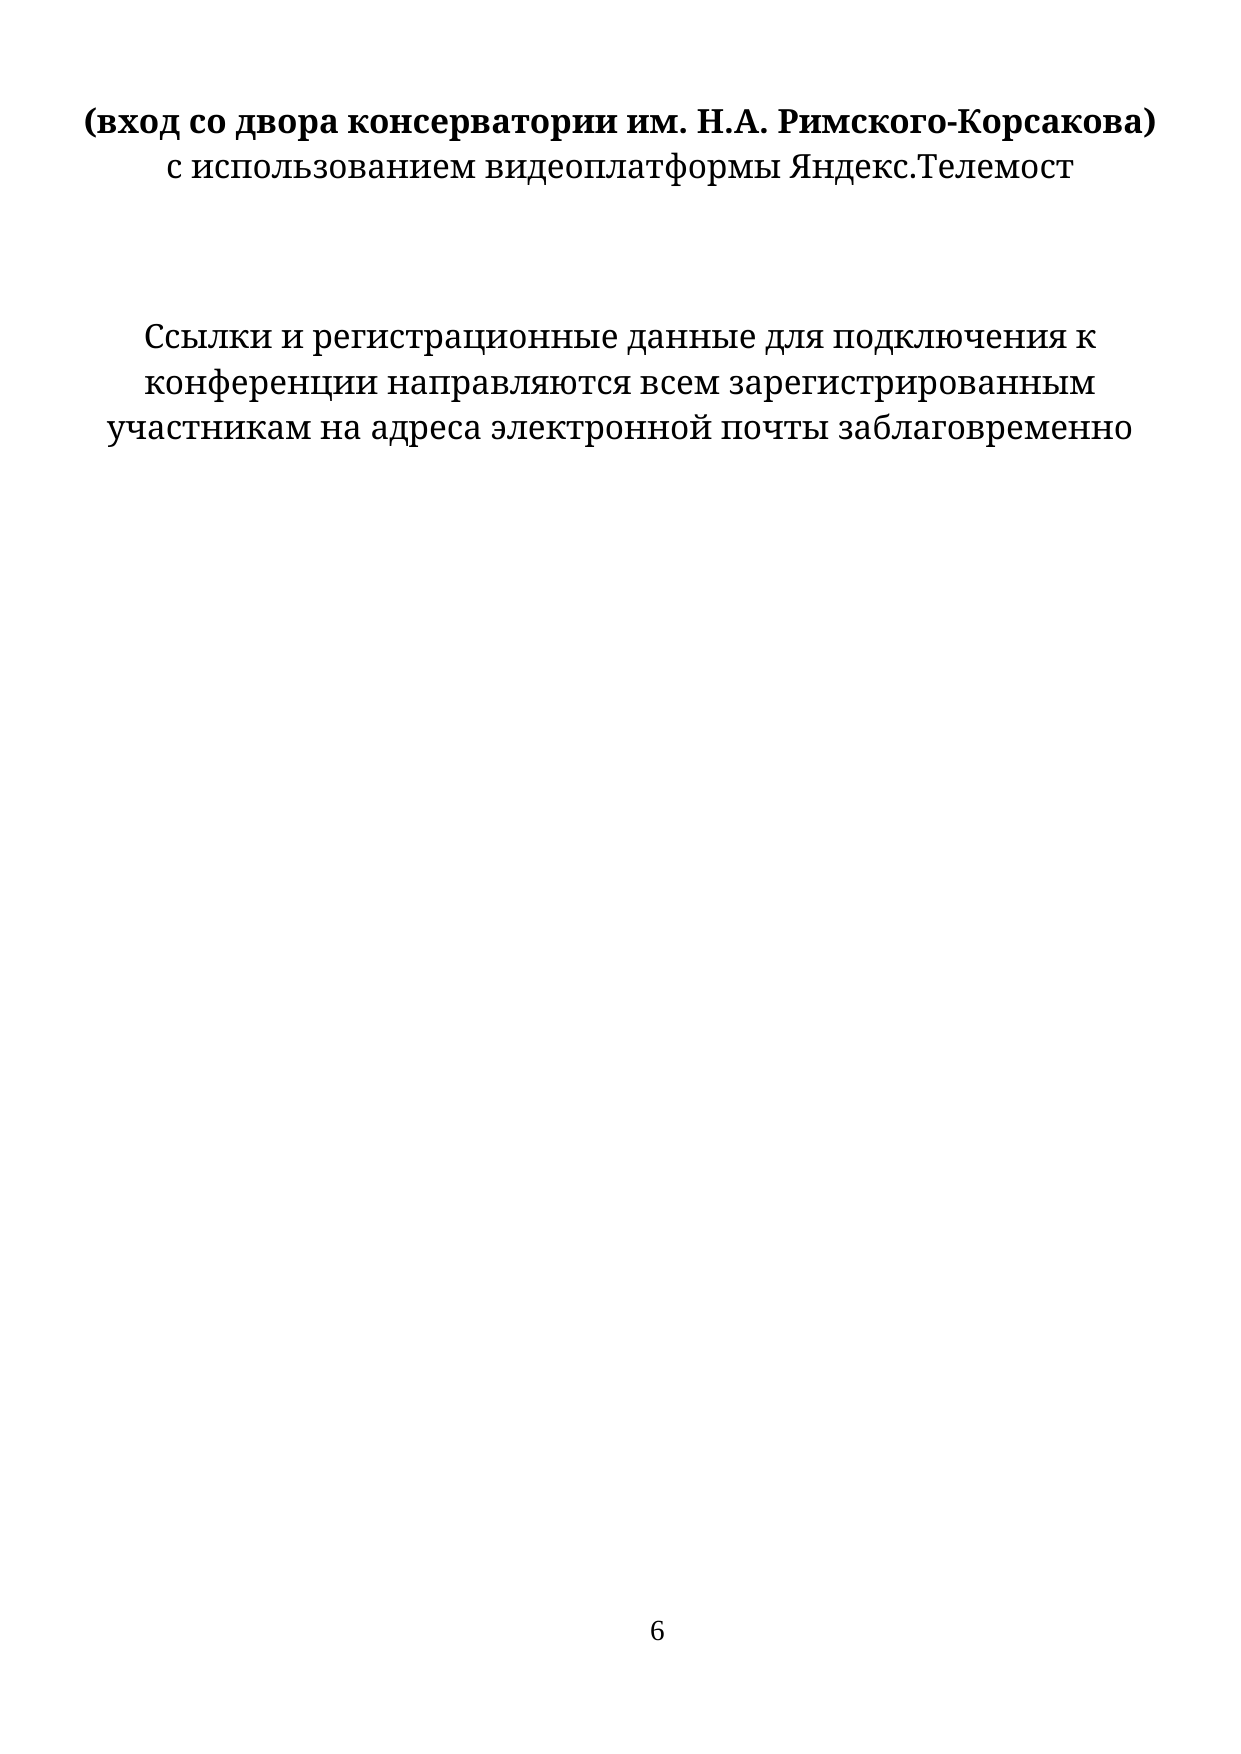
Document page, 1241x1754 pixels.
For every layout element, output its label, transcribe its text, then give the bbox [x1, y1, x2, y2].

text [75, 98, 1165, 143]
text с использованием видеоплатформы Яндекс.Телемост [75, 143, 1165, 189]
text Ссылки и регистрационные данные для подключения к конференции направляются всем зарегистрированным участникам на адреса электронной почты заблаговременно [75, 313, 1165, 449]
